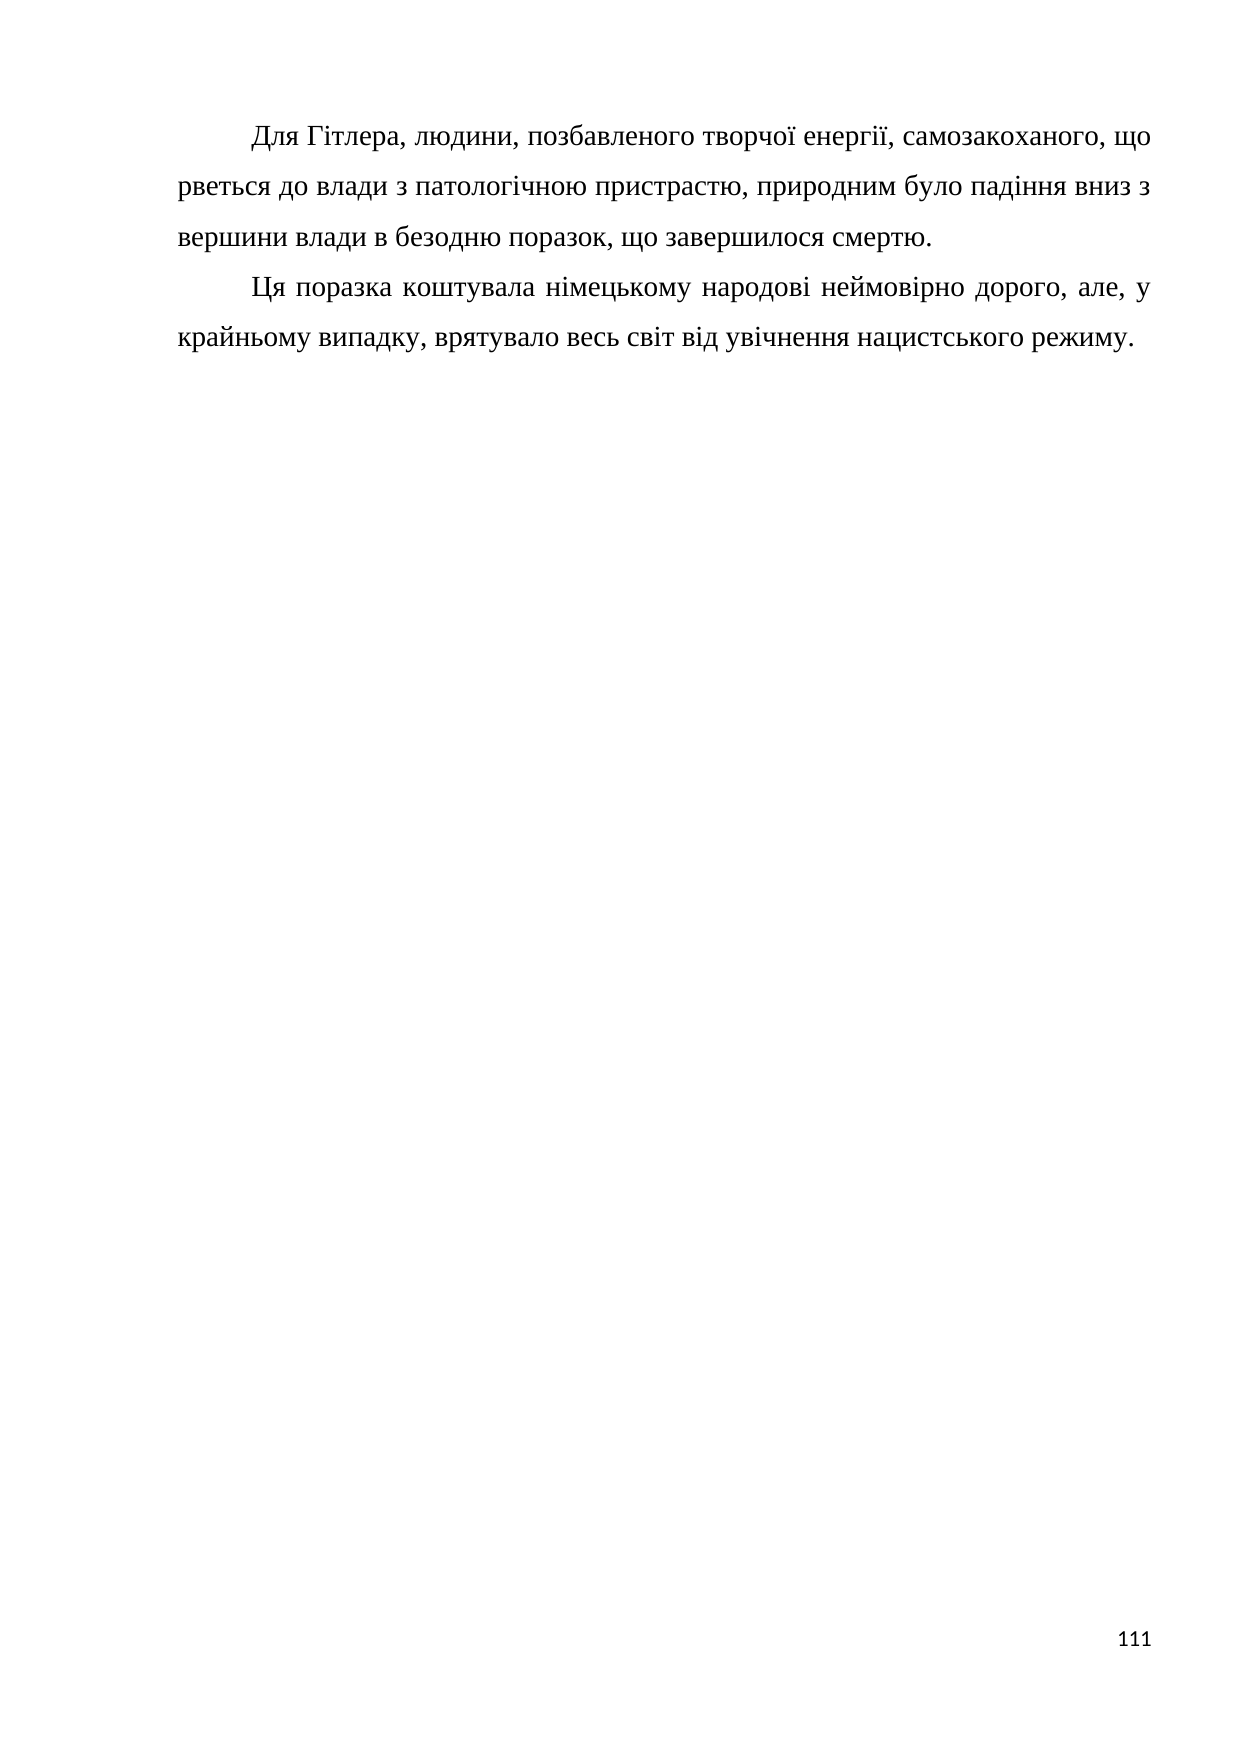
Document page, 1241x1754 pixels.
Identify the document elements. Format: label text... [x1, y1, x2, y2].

text Ця поразка коштувала німецькому народові неймовірно дорого, але, у крайньому випадку, врятувало весь світ від увічнення нацистського режиму. [177, 269, 1152, 353]
text Для Гітлера, людини, позбавленого творчої енергії, самозакоханого, що рветься до влади з патологічною пристрастю, природним було падіння вниз з вершини влади в безодню поразок, що завершилося смертю. [177, 118, 1152, 252]
